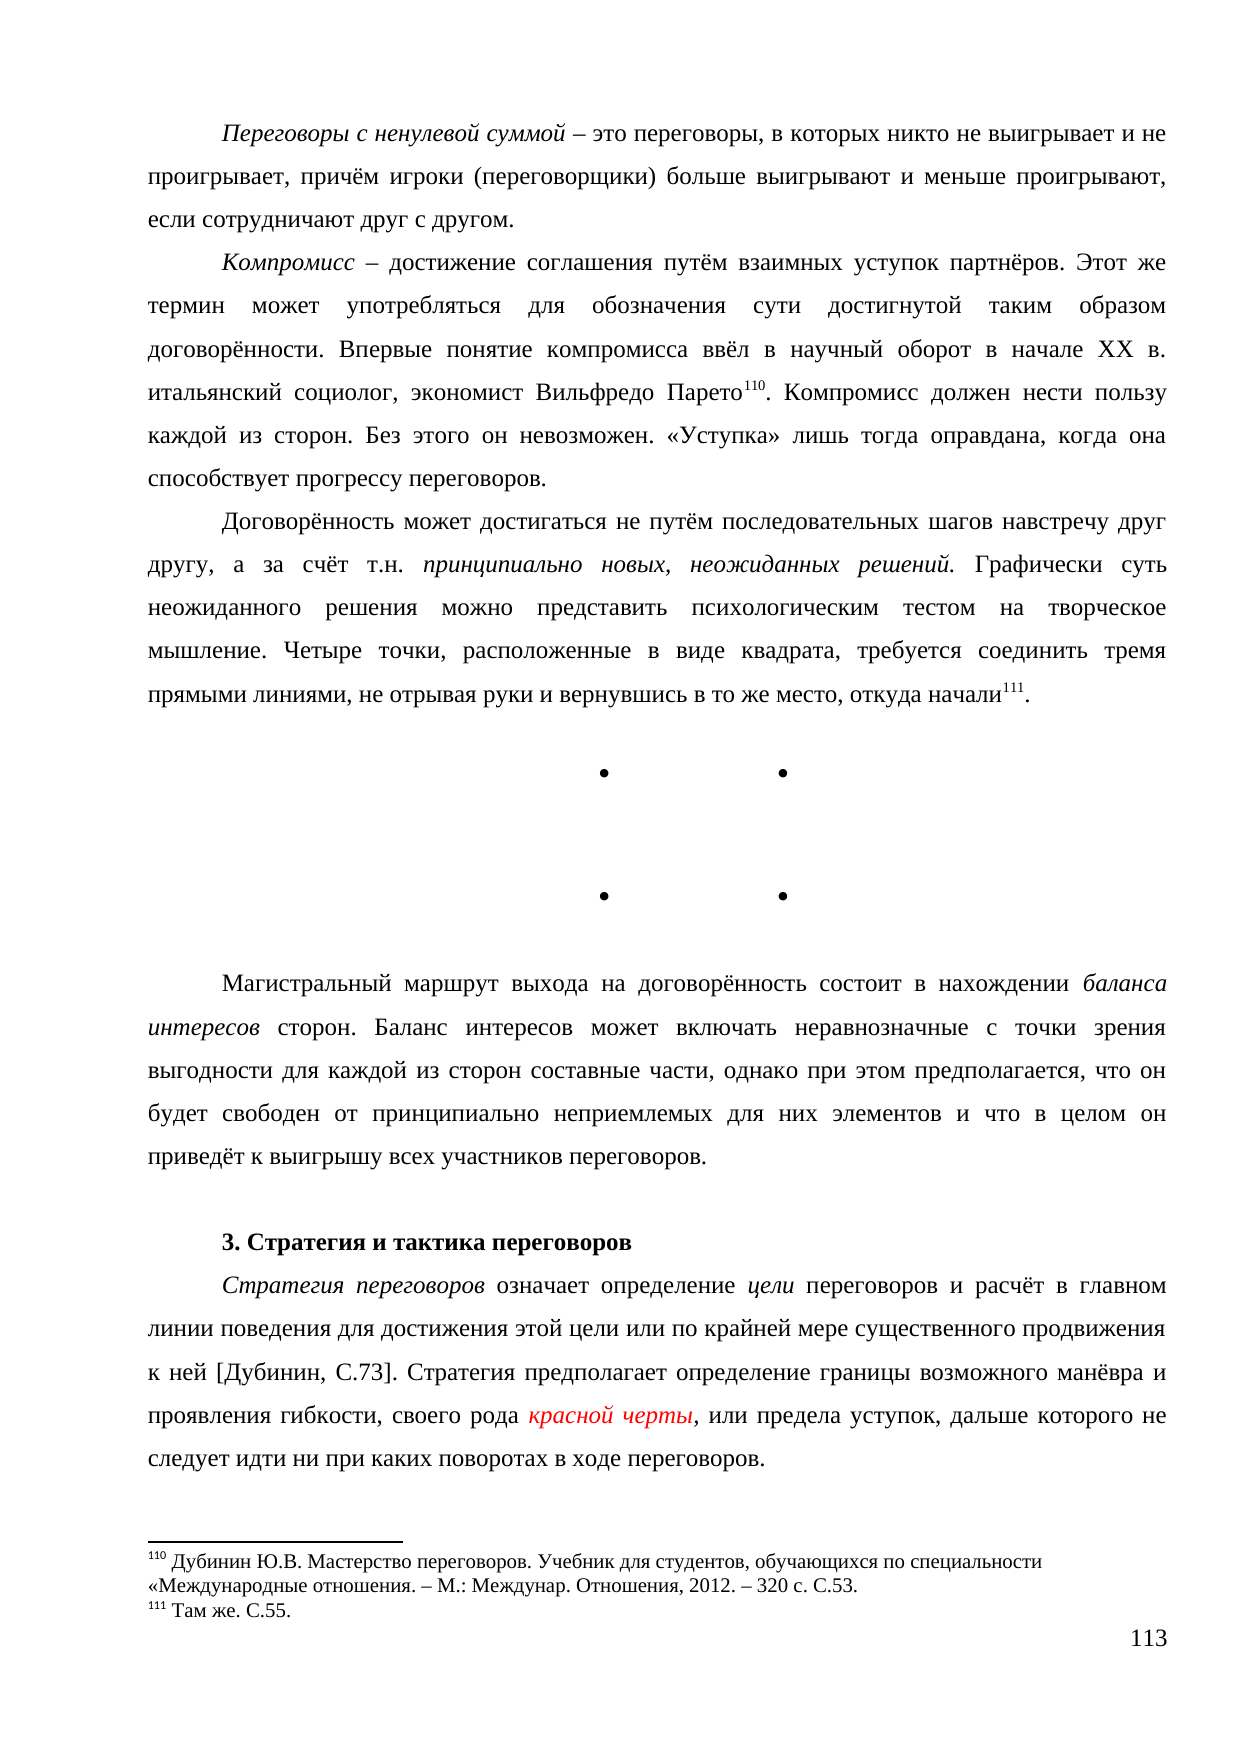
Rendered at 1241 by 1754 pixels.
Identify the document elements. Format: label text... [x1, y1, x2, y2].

text 3. Стратегия и тактика переговоров [148, 1227, 1167, 1256]
text Переговоры с ненулевой суммой – это переговоры, в которых никто не выигрывает и не проигрывает, причём игроки (переговорщики) больше выигрывают и меньше проигрывают, если сотрудничают друг с другом. [148, 118, 1167, 233]
text Компромисс – достижение соглашения путём взаимных уступок партнёров. Этот же термин может употребляться для обозначения сути достигнутой таким образом договорённости. Впервые понятие компромисса ввёл в научный оборот в начале ХХ в. итальянский социолог, экономист Вильфредо Парето. Компромисс должен нести пользу каждой из сторон. Без этого он невозможен. «Уступка» лишь тогда оправдана, когда она способствует прогрессу переговоров. [148, 247, 1167, 492]
text Магистральный маршрут выхода на договорённость состоит в нахождении баланса интересов сторон. Баланс интересов может включать неравнозначные с точки зрения выгодности для каждой из сторон составные части, однако при этом предполагается, что он будет свободен от принципиально неприемлемых для них элементов и что в целом он приведёт к выигрышу всех участников переговоров. [148, 968, 1167, 1170]
text Договорённость может достигаться не путём последовательных шагов навстречу друг другу, а за счёт т.н. принципиально новых, неожиданных решений. Графически суть неожиданного решения можно представить психологическим тестом на творческое мышление. Четыре точки, расположенные в виде квадрата, требуется соединить тремя прямыми линиями, не отрывая руки и вернувшись в то же место, откуда начали. [148, 506, 1167, 707]
text Стратегия переговоров означает определение цели переговоров и расчёт в главном линии поведения для достижения этой цели или по крайней мере существенного продвижения к ней [Дубинин, С.73]. Стратегия предполагает определение границы возможного манёвра и проявления гибкости, своего рода красной черты, или предела уступок, дальше которого не следует идти ни при каких поворотах в ходе переговоров. [148, 1270, 1167, 1472]
